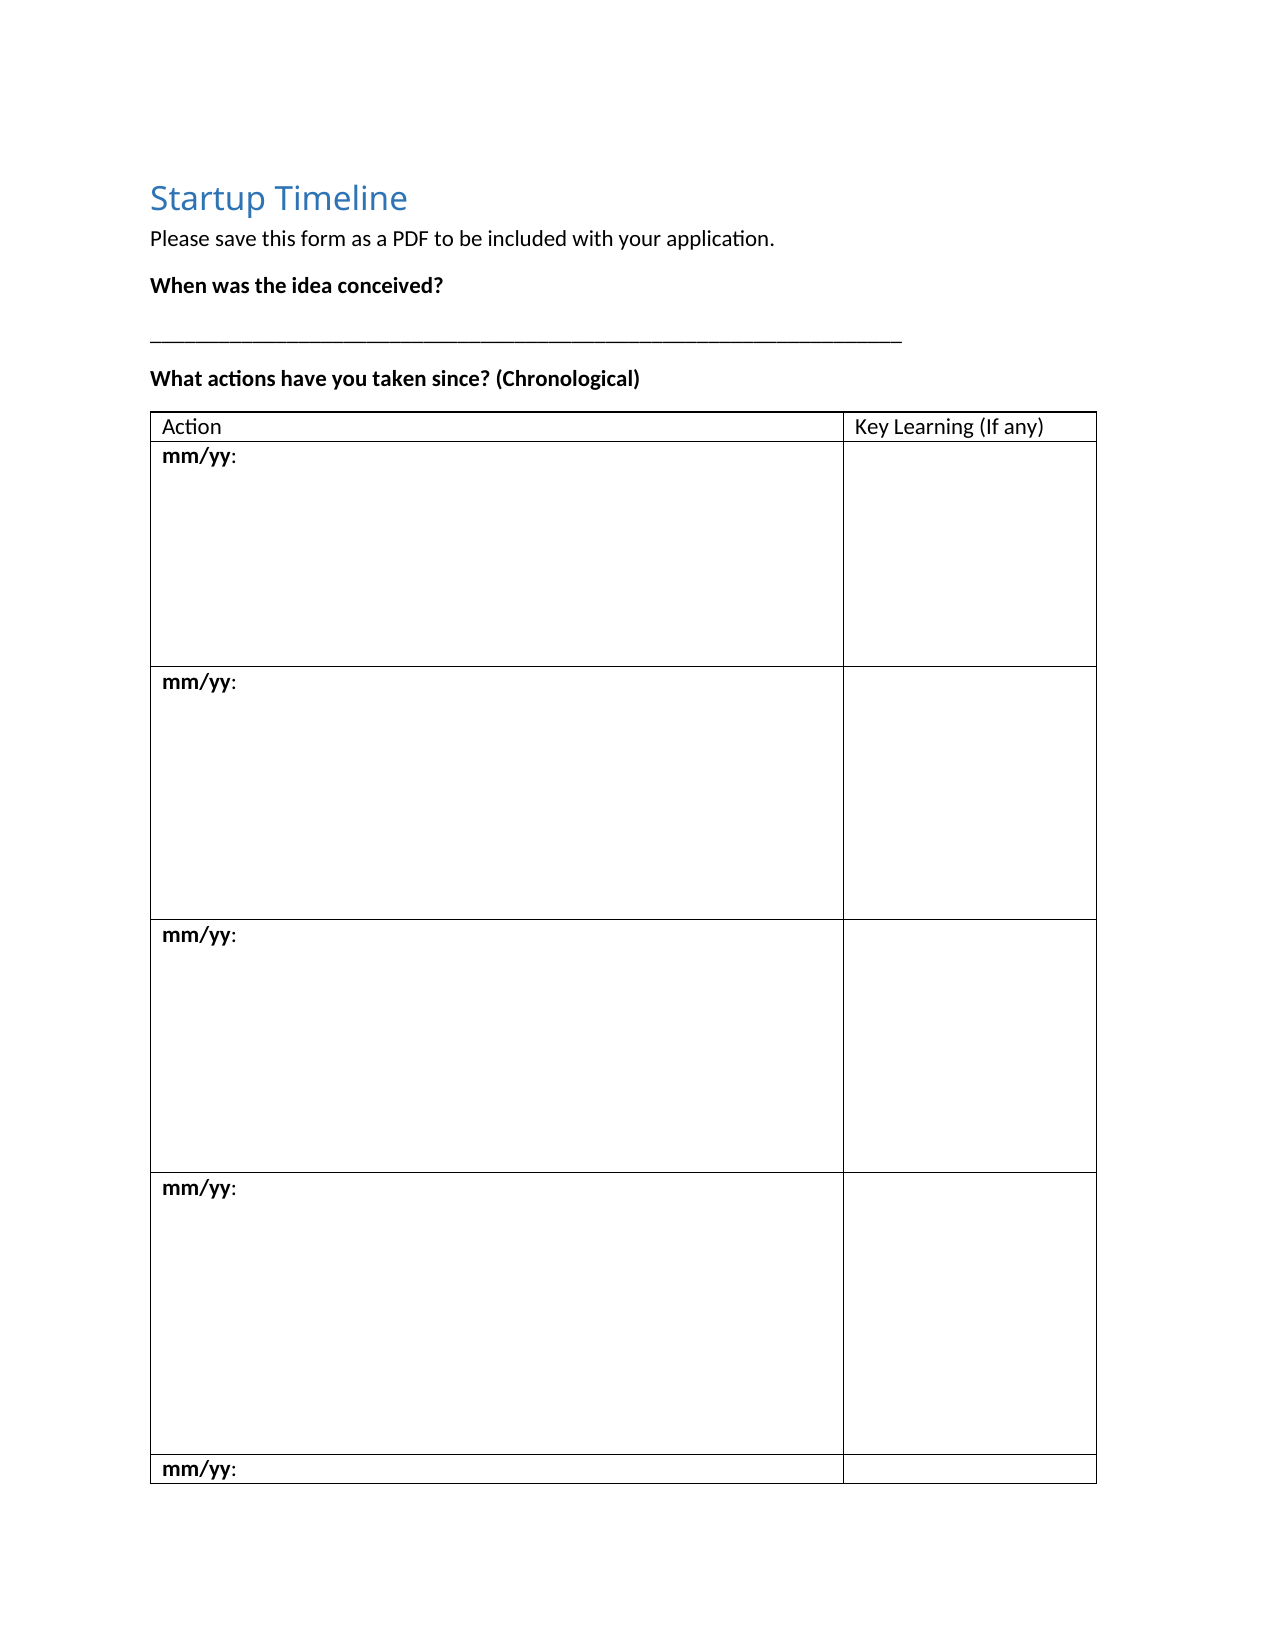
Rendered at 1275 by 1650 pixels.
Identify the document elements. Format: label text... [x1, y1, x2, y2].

table_cell mm/yy: [151, 920, 843, 1172]
table_cell [844, 667, 1096, 919]
subtitle Startup Timeline [150, 175, 1125, 220]
table_cell [844, 1455, 1096, 1482]
text __________________________________________________________________ [150, 318, 1125, 346]
table_cell mm/yy: [151, 667, 843, 919]
text When was the idea conceived? [150, 271, 1125, 299]
table_cell [844, 442, 1096, 666]
text What actions have you taken since? (Chronological) [150, 364, 1125, 393]
table_cell mm/yy: [151, 1173, 843, 1453]
table_cell mm/yy: [151, 1455, 843, 1482]
table_cell mm/yy: [151, 442, 843, 666]
table_cell [844, 1173, 1096, 1453]
text Please save this form as a PDF to be included with your application. [150, 224, 1125, 252]
table_cell [844, 920, 1096, 1172]
table_header Key Learning (If any) [844, 413, 1096, 441]
table_header Action [151, 413, 843, 441]
